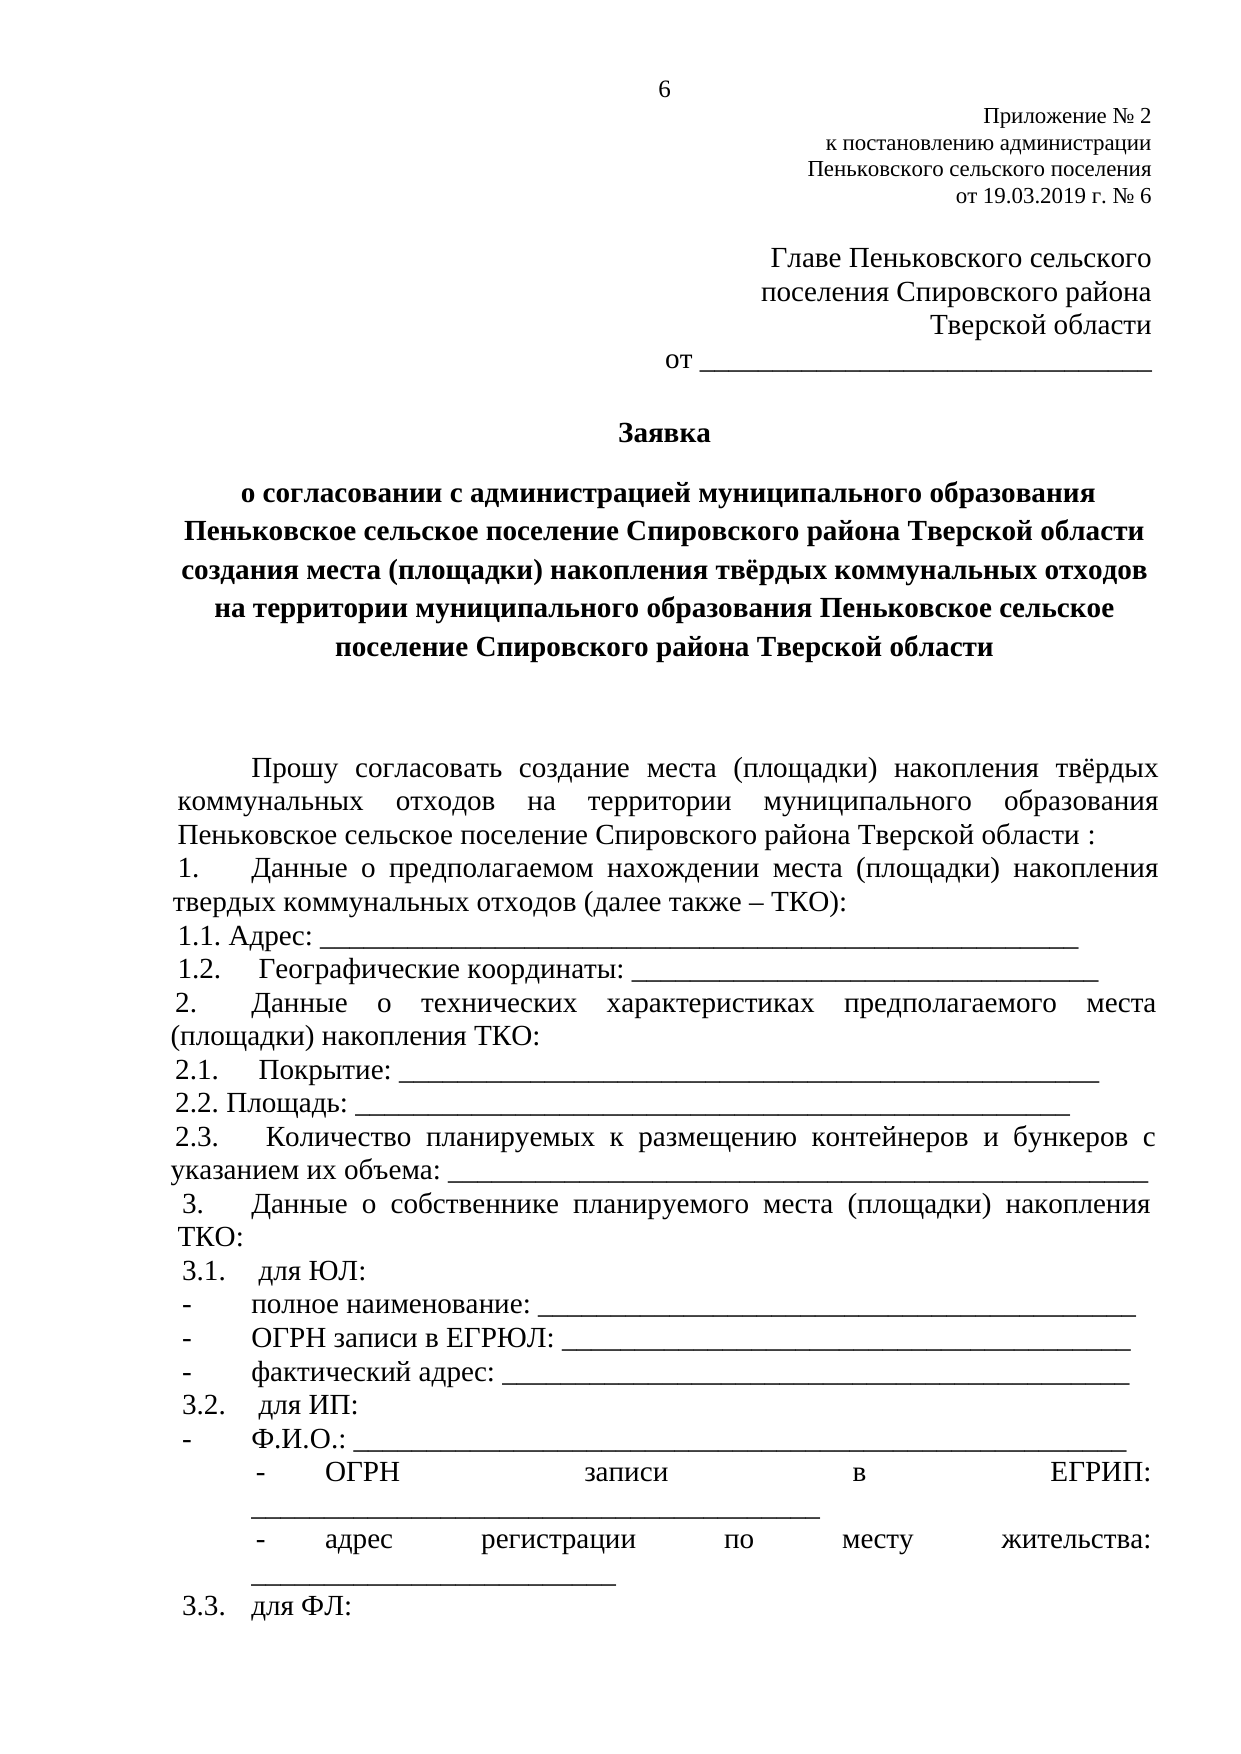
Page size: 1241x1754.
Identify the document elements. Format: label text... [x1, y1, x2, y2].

text - фактический адрес: ___________________________________________ [177, 1354, 1152, 1387]
text 3. Данные о собственнике планируемого места (площадки) накопления ТКО: [177, 1186, 1152, 1253]
text от _______________________________ [621, 341, 1152, 374]
text о согласовании с администрацией муниципального образования Пеньковское сельское поселение Спировского района Тверской области создания места (площадки) накопления твёрдых коммунальных отходов на территории муниципального образования Пеньковское сельское поселение Спировского района Тверской области [177, 475, 1152, 662]
text поселения Спировского района [651, 274, 1152, 307]
text к постановлению администрации [769, 129, 1152, 155]
text 3.3. для ФЛ: [177, 1588, 1152, 1622]
text Приложение № 2 [769, 103, 1152, 129]
text - ОГРН записи в ЕГРИП: _______________________________________ [251, 1454, 1152, 1521]
text 2.3. Количество планируемых к размещению контейнеров и бункеров с указанием их объема: ________________________________________________ [170, 1119, 1157, 1186]
text 3.2. для ИП: [177, 1387, 1152, 1421]
text Тверской области [651, 307, 1152, 341]
text Пеньковского сельского поселения [769, 155, 1152, 182]
text от 19.03.2019 г. № 6 [769, 182, 1152, 208]
text Прошу согласовать создание места (площадки) накопления твёрдых коммунальных отходов на территории муниципального образования Пеньковское сельское поселение Спировского района Тверской области : [177, 750, 1159, 851]
text 2.2. Площадь: _________________________________________________ [170, 1085, 1157, 1119]
text Заявка [177, 415, 1152, 449]
text 1.1. Адрес: ____________________________________________________ [173, 918, 1156, 951]
text Главе Пеньковского сельского [651, 240, 1152, 274]
text 3.1. для ЮЛ: [177, 1253, 1152, 1287]
text - полное наименование: _________________________________________ [177, 1287, 1152, 1320]
text - ОГРН записи в ЕГРЮЛ: _______________________________________ [177, 1320, 1152, 1354]
text 2. Данные о технических характеристиках предполагаемого места (площадки) накопления ТКО: [170, 985, 1157, 1052]
text 1. Данные о предполагаемом нахождении места (площадки) накопления твердых коммунальных отходов (далее также – ТКО): [173, 851, 1159, 918]
text 2.1. Покрытие: ________________________________________________ [170, 1052, 1157, 1085]
text - адрес регистрации по месту жительства: _________________________ [251, 1521, 1152, 1588]
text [177, 1421, 1152, 1454]
text 1.2. Географические координаты: ________________________________ [173, 951, 1156, 985]
